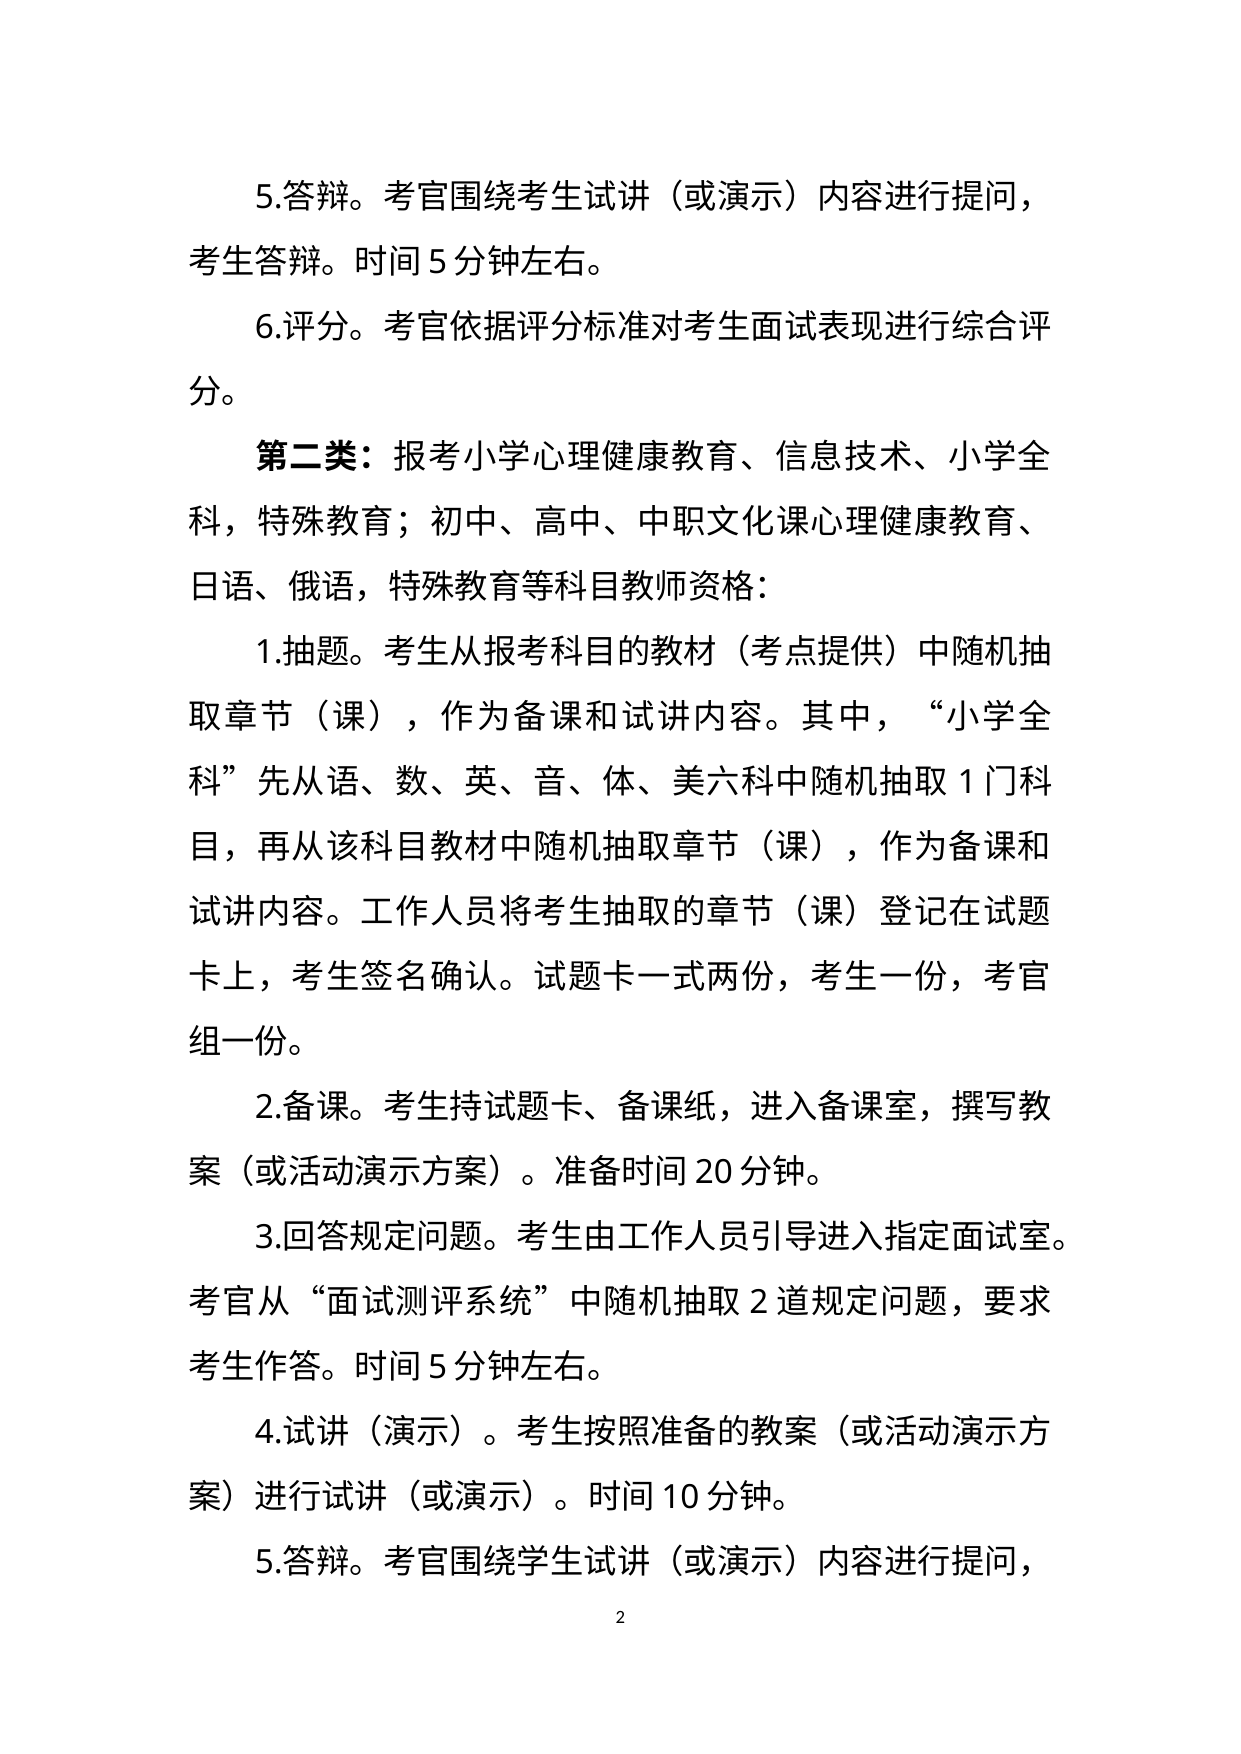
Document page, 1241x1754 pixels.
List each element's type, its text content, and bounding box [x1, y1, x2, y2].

text 3.回答规定问题。考生由工作人员引导进入指定面试室。考官从“面试测评系统”中随机抽取2道规定问题，要求考生作答。时间5分钟左右。 [188, 1202, 1052, 1397]
text 1.抽题。考生从报考科目的教材（考点提供）中随机抽取章节（课），作为备课和试讲内容。其中，“小学全科”先从语、数、英、音、体、美六科中随机抽取1门科目，再从该科目教材中随机抽取章节（课），作为备课和试讲内容。工作人员将考生抽取的章节（课）登记在试题卡上，考生签名确认。试题卡一式两份，考生一份，考官组一份。 [188, 617, 1052, 1072]
text 2.备课。考生持试题卡、备课纸，进入备课室，撰写教案（或活动演示方案）。准备时间20分钟。 [188, 1072, 1052, 1202]
text 5.答辩。考官围绕考生试讲（或演示）内容进行提问，考生答辩。时间5分钟左右。 [188, 162, 1052, 292]
text 4.试讲（演示）。考生按照准备的教案（或活动演示方案）进行试讲（或演示）。时间10分钟。 [188, 1397, 1052, 1527]
text 6.评分。考官依据评分标准对考生面试表现进行综合评分。 [188, 292, 1052, 422]
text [188, 1527, 1052, 1592]
text 第二类：报考小学心理健康教育、信息技术、小学全科，特殊教育；初中、高中、中职文化课心理健康教育、日语、俄语，特殊教育等科目教师资格： [188, 422, 1052, 617]
